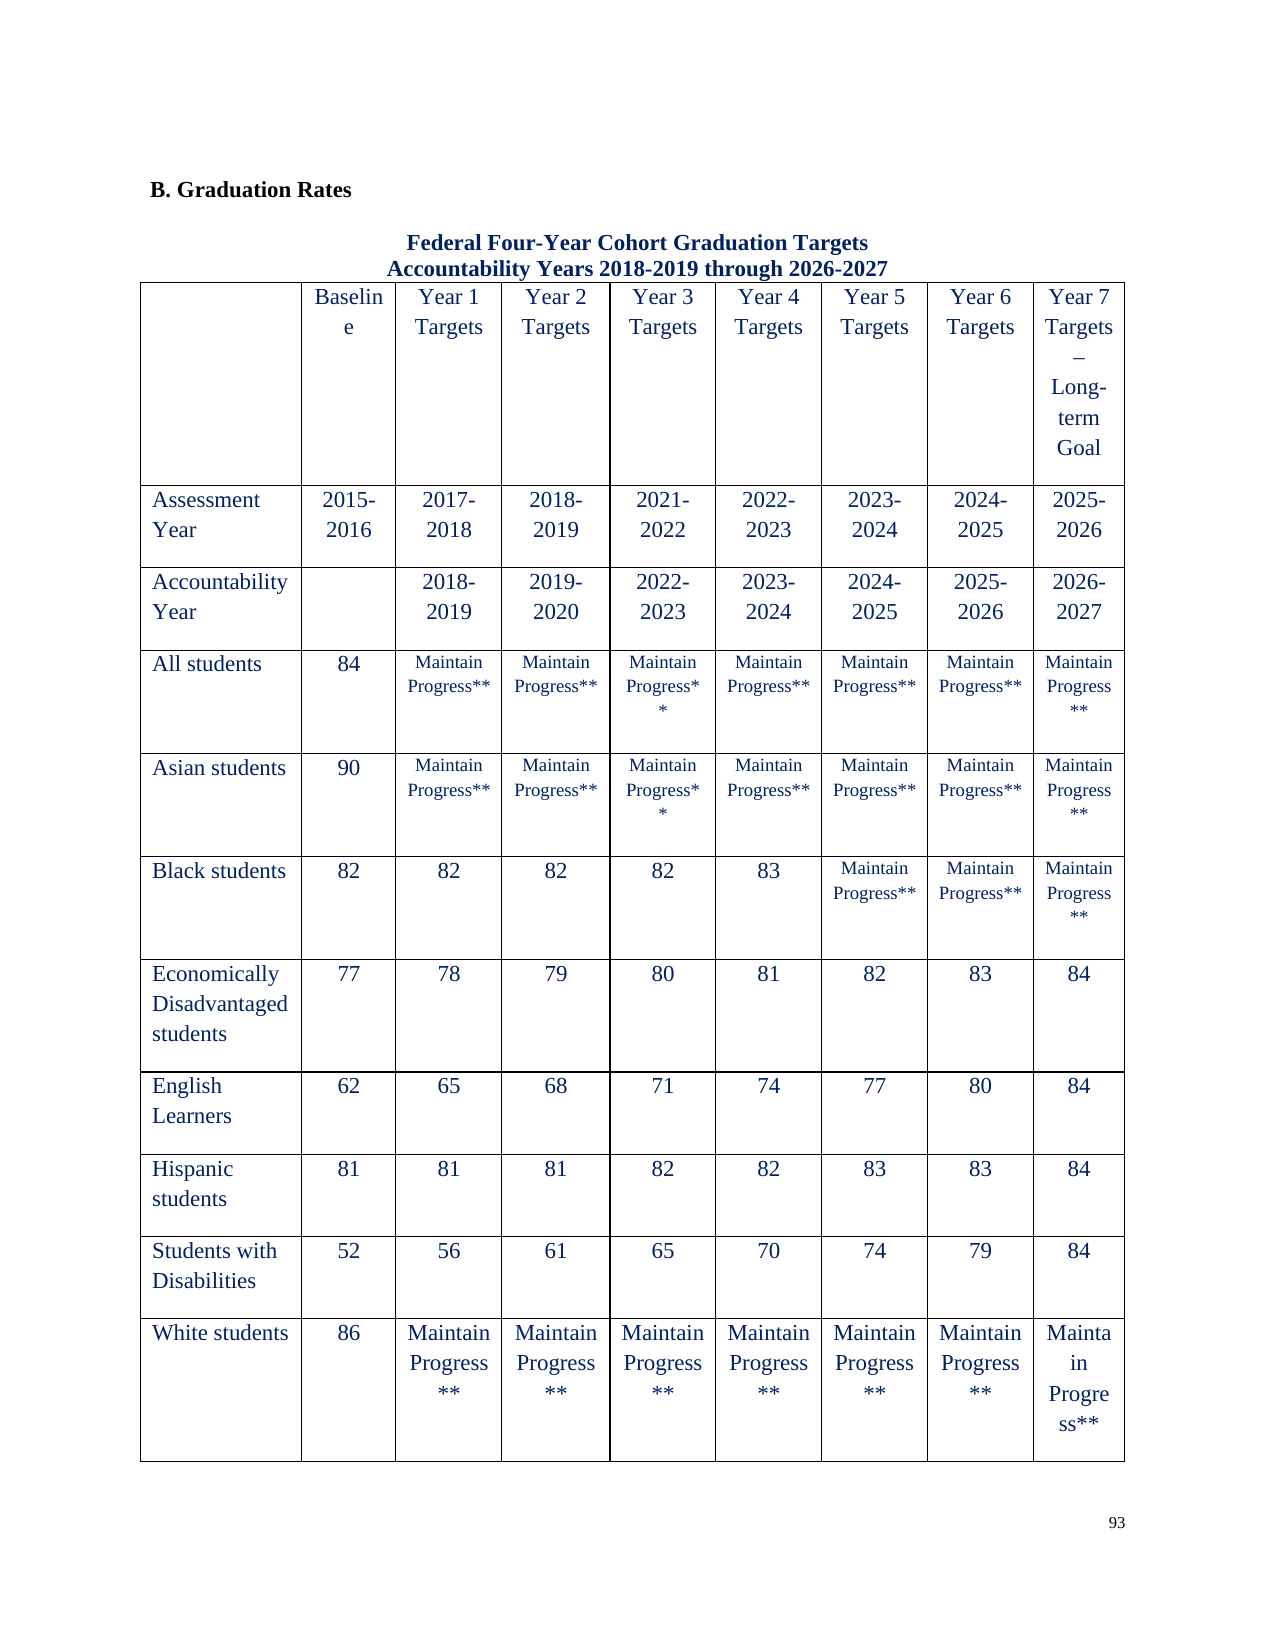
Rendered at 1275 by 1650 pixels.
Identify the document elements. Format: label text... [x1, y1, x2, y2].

table_cell Maintain Progress** [502, 1319, 609, 1461]
table_header Year 4 Targets [716, 283, 821, 485]
table_cell 2017-2018 [396, 486, 501, 567]
table_cell 65 [611, 1237, 715, 1318]
table_cell 81 [396, 1155, 501, 1236]
table_cell 77 [822, 1073, 927, 1154]
table_cell Accountability Year [141, 568, 301, 649]
table_cell Maintain Progress** [502, 754, 609, 856]
table_cell 82 [302, 857, 395, 959]
table_cell 82 [611, 1155, 715, 1236]
table_cell Maintain Progress** [1034, 651, 1124, 753]
table_cell 83 [928, 1155, 1033, 1236]
table_cell 2019-2020 [502, 568, 609, 649]
text Accountability Years 2018-2019 through 2026-2027 [150, 255, 1125, 282]
table_cell 2023-2024 [716, 568, 821, 649]
table_header Year 5 Targets [822, 283, 927, 485]
table_cell 2018-2019 [502, 486, 609, 567]
table_cell 2025-2026 [928, 568, 1033, 649]
table_cell Maintain Progress** [928, 857, 1033, 959]
table_cell 84 [1034, 1073, 1124, 1154]
table_cell 65 [396, 1073, 501, 1154]
table_cell 70 [716, 1237, 821, 1318]
table_header Year 3 Targets [611, 283, 715, 485]
table_cell 52 [302, 1237, 395, 1318]
table_cell Assessment Year [141, 486, 301, 567]
table_cell 82 [396, 857, 501, 959]
table_cell Maintain Progress** [1034, 1319, 1124, 1461]
table_cell 83 [716, 857, 821, 959]
table_header Year 6 Targets [928, 283, 1033, 485]
table_cell 81 [502, 1155, 609, 1236]
table_cell All students [141, 651, 301, 753]
table_cell 79 [502, 960, 609, 1071]
table_cell Hispanic students [141, 1155, 301, 1236]
table_cell 90 [302, 754, 395, 856]
table_cell 71 [611, 1073, 715, 1154]
table_cell Black students [141, 857, 301, 959]
table_cell Students with Disabilities [141, 1237, 301, 1318]
table_cell 2024-2025 [822, 568, 927, 649]
table_cell 68 [502, 1073, 609, 1154]
table_cell 79 [928, 1237, 1033, 1318]
table_cell Maintain Progress** [611, 754, 715, 856]
table_cell Maintain Progress** [502, 651, 609, 753]
table_cell 82 [611, 857, 715, 959]
table_cell Maintain Progress** [822, 754, 927, 856]
table_cell 2025-2026 [1034, 486, 1124, 567]
table_cell Maintain Progress** [928, 651, 1033, 753]
table_cell Maintain Progress** [822, 651, 927, 753]
table_cell Maintain Progress** [1034, 857, 1124, 959]
table_header Year 1 Targets [396, 283, 501, 485]
table_cell Maintain Progress** [396, 1319, 501, 1461]
text B. Graduation Rates [150, 176, 1125, 203]
table_cell 2018-2019 [396, 568, 501, 649]
table_cell 83 [822, 1155, 927, 1236]
table_header Year 7 Targets – Long-term Goal [1034, 283, 1124, 485]
table_cell 2026-2027 [1034, 568, 1124, 649]
table_cell 84 [1034, 1237, 1124, 1318]
table_cell Maintain Progress** [822, 857, 927, 959]
table_cell 2022-2023 [611, 568, 715, 649]
table_cell Maintain Progress** [396, 651, 501, 753]
table_cell 62 [302, 1073, 395, 1154]
table_cell Maintain Progress** [396, 754, 501, 856]
table_cell Maintain Progress** [611, 651, 715, 753]
table_cell 77 [302, 960, 395, 1071]
table_cell 84 [302, 651, 395, 753]
table_header Year 2 Targets [502, 283, 609, 485]
table_cell 86 [302, 1319, 395, 1461]
table_cell Economically Disadvantaged students [141, 960, 301, 1071]
table_cell 82 [716, 1155, 821, 1236]
table_cell Maintain Progress** [928, 1319, 1033, 1461]
table_header Baseline [302, 283, 395, 485]
table_cell 82 [502, 857, 609, 959]
table_cell Maintain Progress** [611, 1319, 715, 1461]
table_cell 84 [1034, 1155, 1124, 1236]
table_cell 82 [822, 960, 927, 1071]
text Federal Four-Year Cohort Graduation Targets [150, 229, 1125, 255]
table_cell 74 [716, 1073, 821, 1154]
table_cell 2022-2023 [716, 486, 821, 567]
table_cell English Learners [141, 1073, 301, 1154]
table_cell Maintain Progress** [716, 651, 821, 753]
table_cell 2021-2022 [611, 486, 715, 567]
table_cell Maintain Progress** [716, 1319, 821, 1461]
table_cell 80 [928, 1073, 1033, 1154]
table_cell 80 [611, 960, 715, 1071]
table_cell 84 [1034, 960, 1124, 1071]
table_cell 2024-2025 [928, 486, 1033, 567]
table_header [141, 283, 301, 485]
table_cell Maintain Progress** [928, 754, 1033, 856]
table_cell Maintain Progress** [822, 1319, 927, 1461]
table_cell White students [141, 1319, 301, 1461]
table_cell Maintain Progress** [716, 754, 821, 856]
table_cell Maintain Progress** [1034, 754, 1124, 856]
table_cell 81 [302, 1155, 395, 1236]
table_cell 78 [396, 960, 501, 1071]
table_cell 56 [396, 1237, 501, 1318]
table_cell 74 [822, 1237, 927, 1318]
table_cell Asian students [141, 754, 301, 856]
table_cell 81 [716, 960, 821, 1071]
table_cell 83 [928, 960, 1033, 1071]
table_cell 2023-2024 [822, 486, 927, 567]
table_cell 2015-2016 [302, 486, 395, 567]
table_cell [302, 568, 395, 649]
table_cell 61 [502, 1237, 609, 1318]
